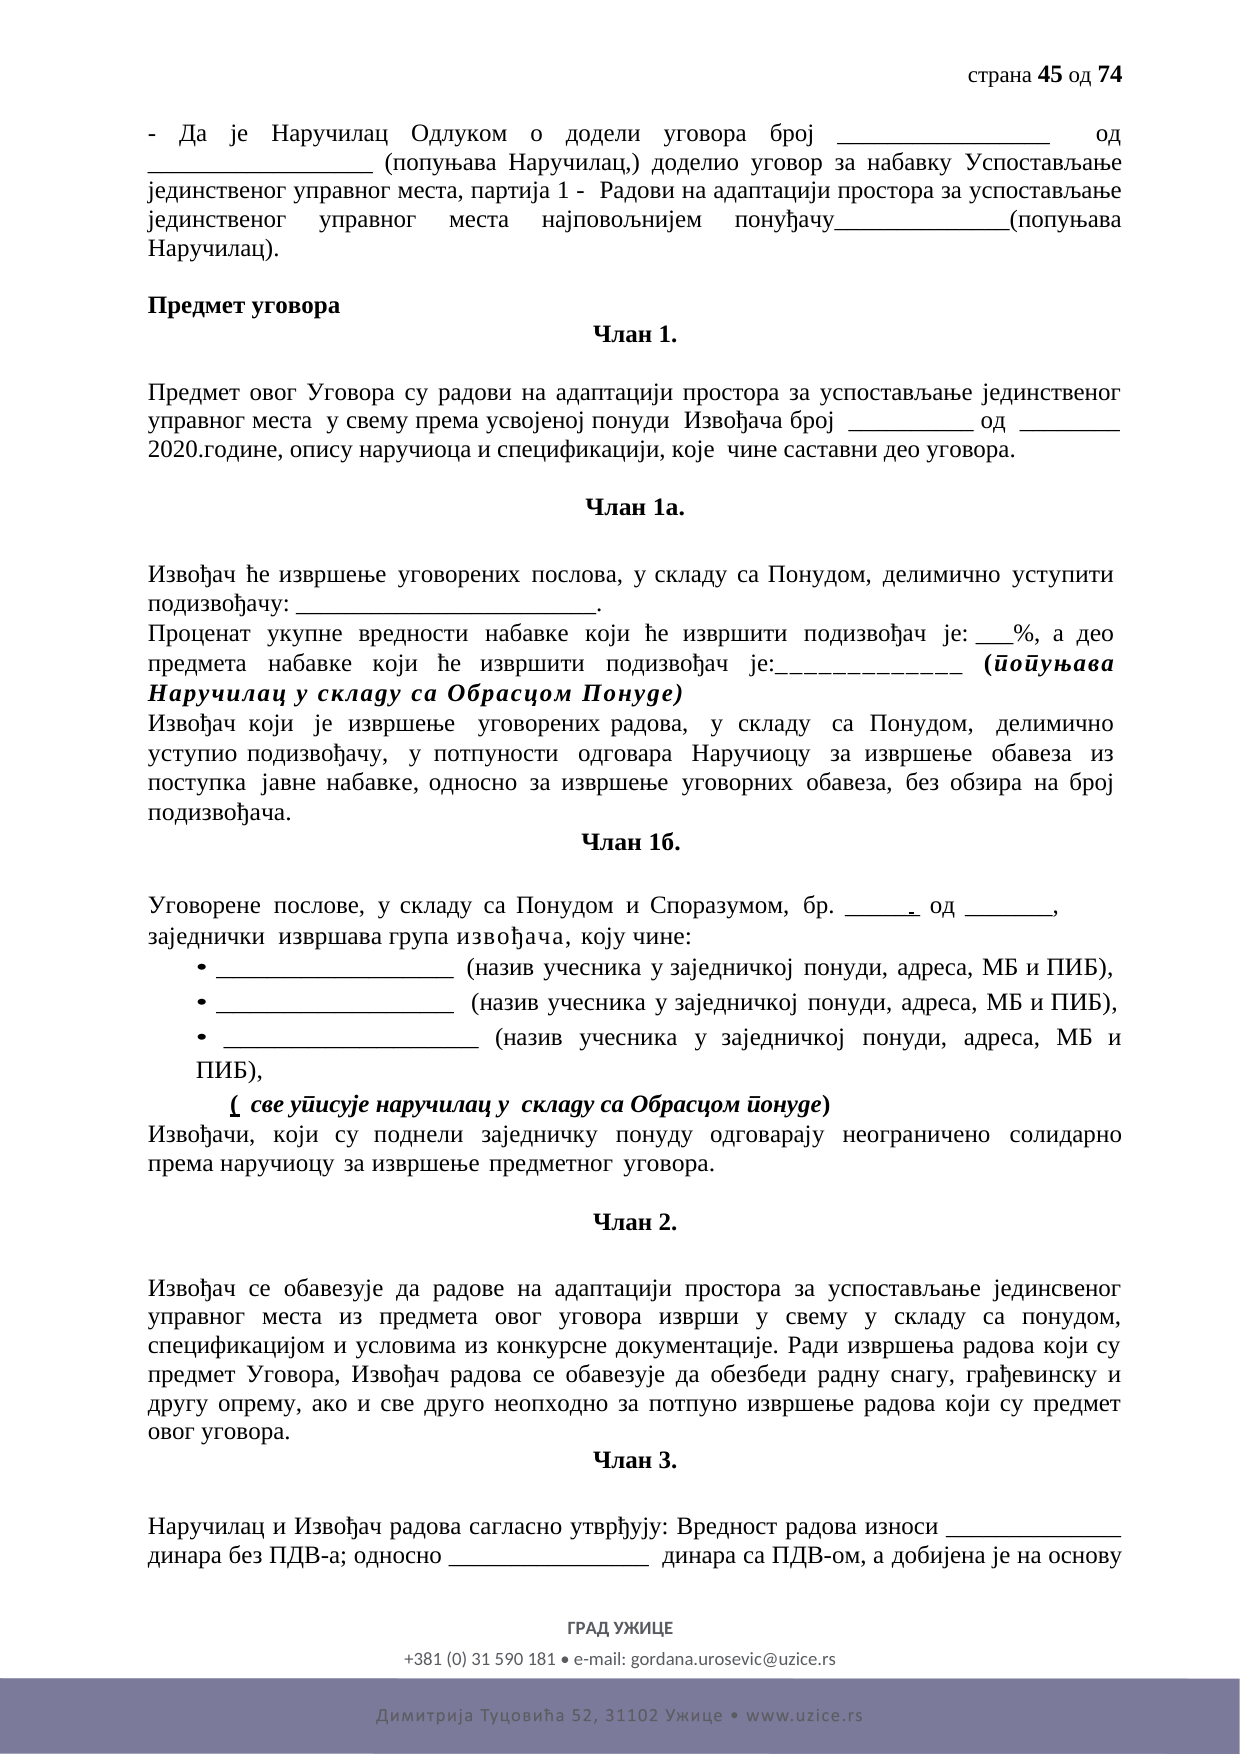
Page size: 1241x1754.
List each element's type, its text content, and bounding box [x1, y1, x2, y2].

text Предмет уговора [148, 291, 1122, 319]
text заједнички извршава група извођача, коју чине: [148, 921, 1114, 950]
text Проценат укупне вредности набавке који ће извршити подизвођач је: ___%, а део предмета набавке који ће извршити подизвођач је:_____________ (попуњава Наручилац у складу са Обрасцом Понуде) [148, 618, 1114, 706]
text Извођач који је извршење уговорених радова, у складу са Понудом, делимично уступио подизвођачу, у потпуности одговара Наручиоцу за извршење обавеза из поступка јавне набавке, односно за извршење уговорних обавеза, без обзира на број подизвођача. [148, 708, 1114, 826]
text Уговорене послове, у складу са Понудом и Споразумом, бр. ______ од _______, [148, 890, 1114, 919]
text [148, 1511, 1122, 1569]
text Члан 2. [148, 1207, 1122, 1235]
text ( све уписује наручилац у складу са Обрасцом понуде) [160, 1089, 1114, 1118]
text Члан 1. [148, 319, 1122, 348]
text • ______________ (назив учесника у заједничкој понуди, адреса, МБ и ПИБ), [196, 952, 1122, 981]
text - Да је Наручилац Одлуком о додели уговора број _________________ од __________________ (попуњава Наручилац,) доделио уговор за набавку Успостављање јединственог управног места, партија 1 - Радови на адаптацији простора за успостављање јединственог управног места најповољнијем понуђачу______________(попуњава Наручилац). [148, 118, 1122, 262]
text Члан 1а. [148, 492, 1122, 521]
text Члан 1б. [148, 827, 1114, 856]
text • ______________ (назив учесника у заједничкој понуди, адреса, МБ и ПИБ), [196, 987, 1122, 1016]
picture [0, 1677, 1240, 1754]
text • _______________ (назив учесника у заједничкој понуди, адреса, МБ и ПИБ), [196, 1022, 1122, 1084]
text Извођач се обавезује да радове на адаптацији простора за успостављање јединсвеног управног места из предмета овог уговора изврши у свему у складу са понудом, спецификацијом и условима из конкурсне документације. Ради извршења радова који су предмет Уговора, Извођач радова се обавезује да обезбеди радну снагу, грађевинску и другу опрему, ако и све друго неопходно за потпуно извршење радова који су предмет овог уговора. [148, 1273, 1122, 1445]
text Извођачи, који су поднели заједничку понуду одговарају неограничено солидарно према наручиоцу за извршење предметног уговора. [148, 1119, 1122, 1177]
text Предмет овог Уговора су радови на адаптацији простора за успостављање јединственог управног места у свему према усвојеној понуди Извођача број __________ од ________ 2020.године, опису наручиоца и спецификацији, које чине саставни део уговора. [148, 377, 1122, 463]
text Члан 3. [148, 1445, 1122, 1474]
text Извођач ће извршење уговорених послова, у складу са Понудом, делимично уступити подизвођачу: ________________________. [148, 559, 1114, 617]
